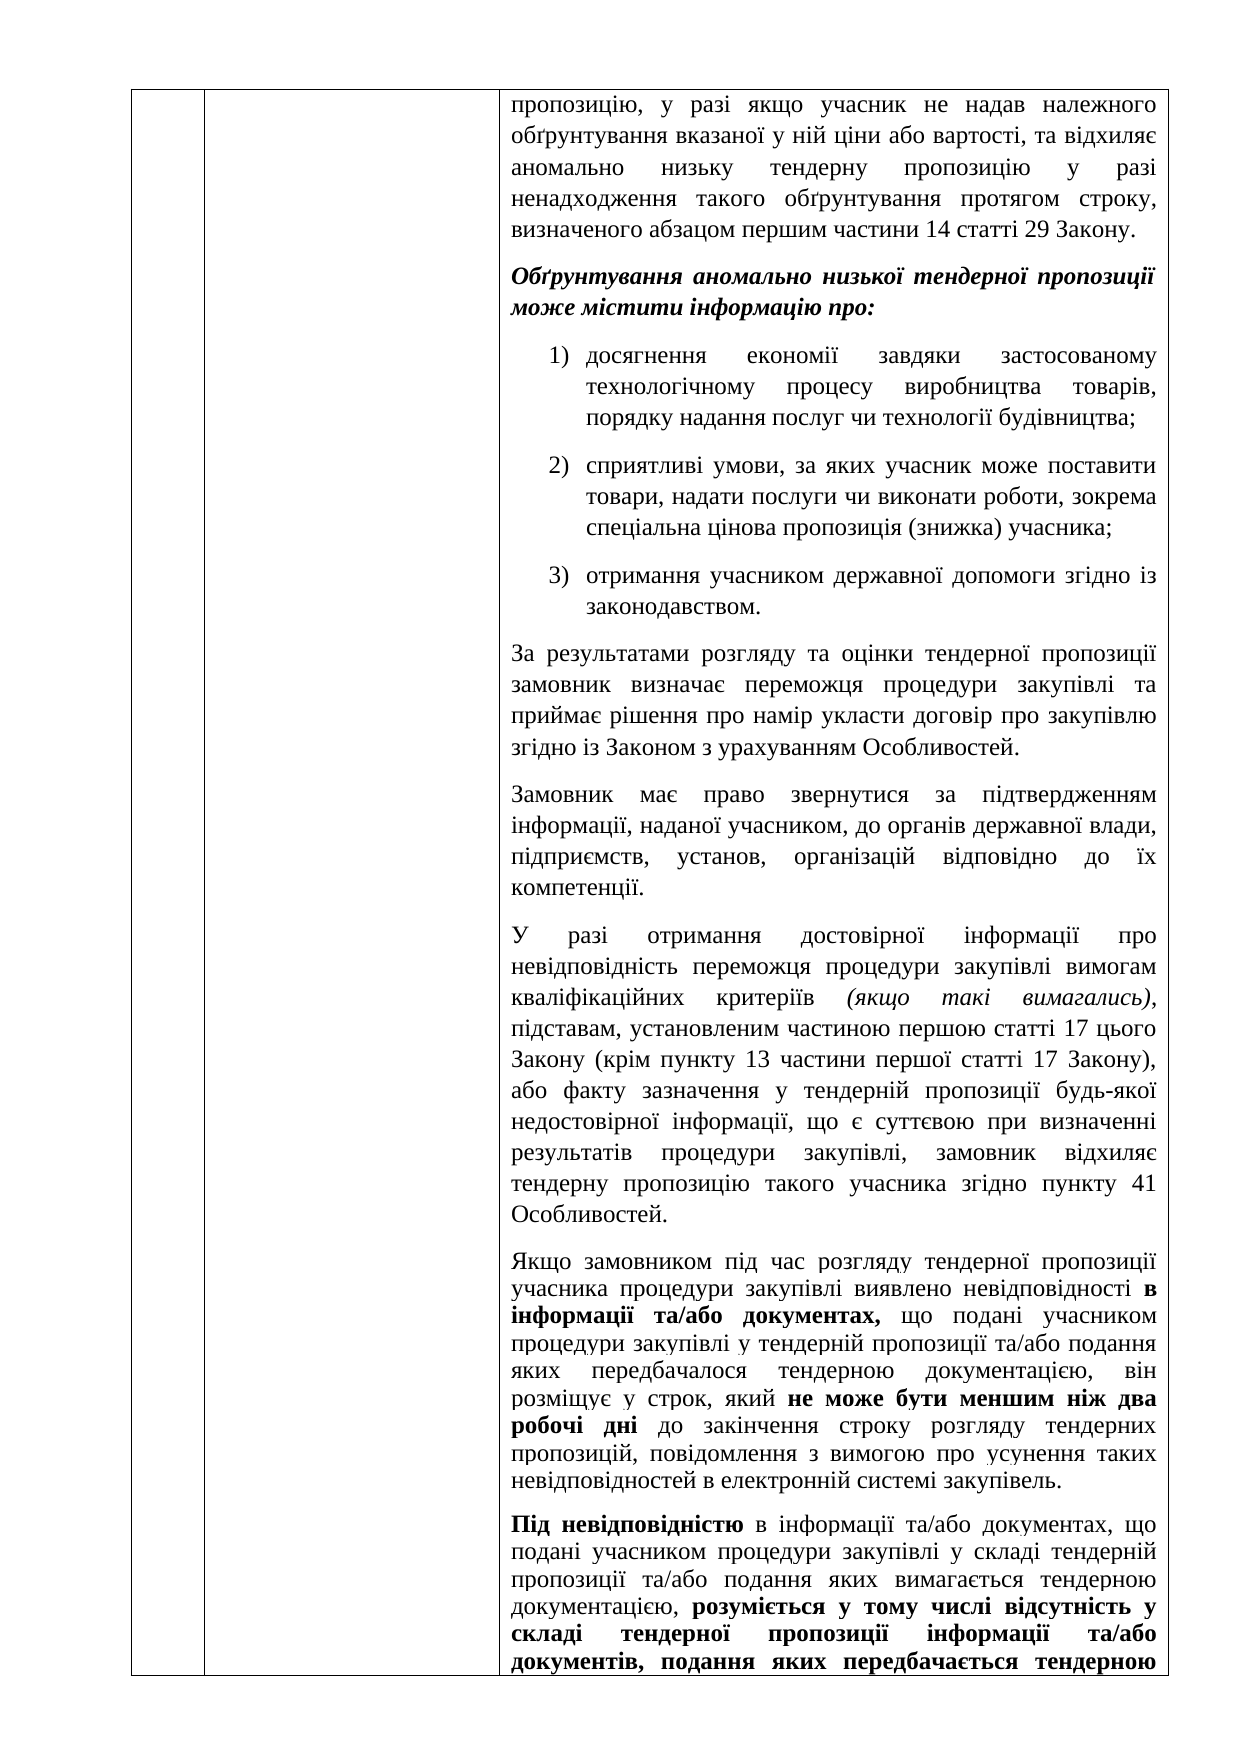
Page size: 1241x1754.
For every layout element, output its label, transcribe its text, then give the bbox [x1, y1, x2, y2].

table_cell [205, 90, 499, 1675]
table_cell 1 [132, 90, 204, 1675]
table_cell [500, 90, 1168, 1675]
